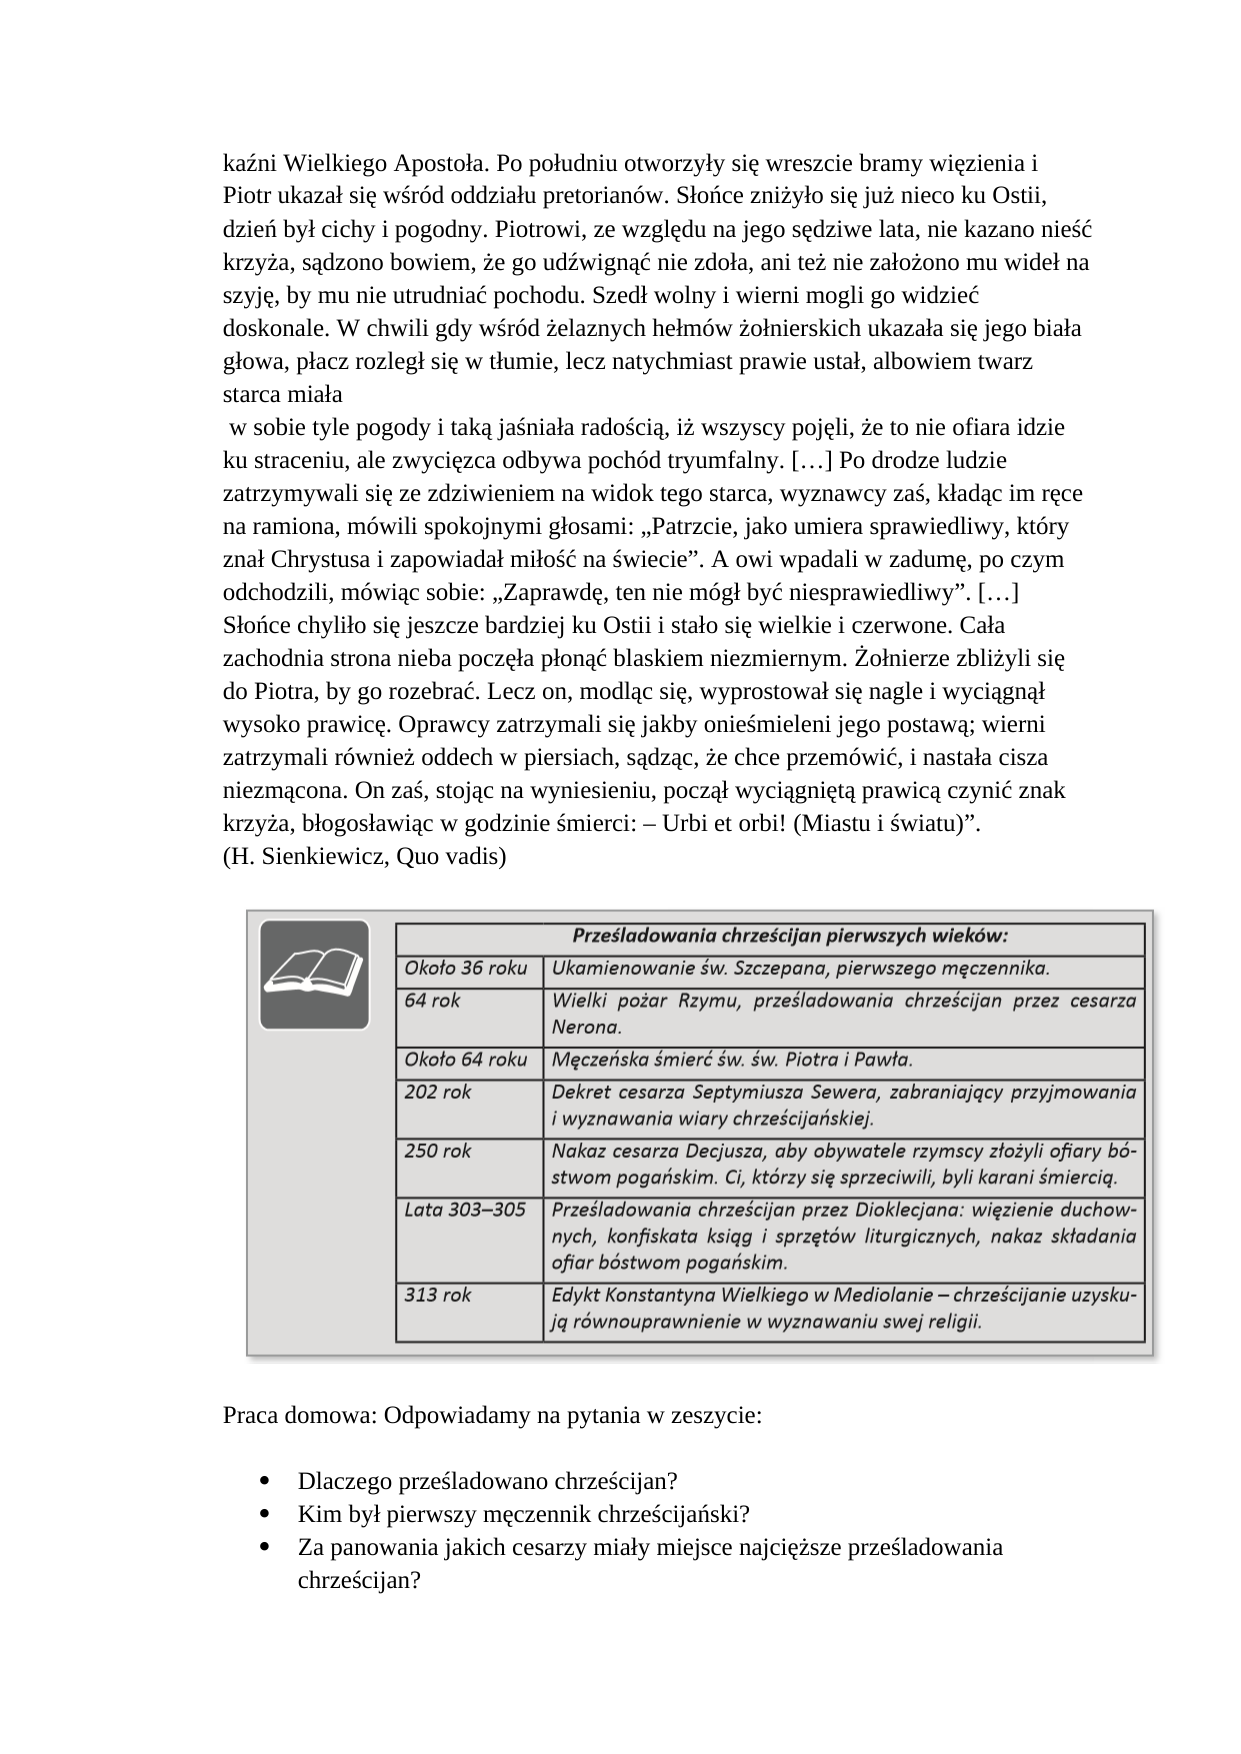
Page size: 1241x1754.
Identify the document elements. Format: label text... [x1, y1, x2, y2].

list (H. Sienkiewicz, Quo vadis) [223, 841, 1093, 870]
list w sobie tyle pogody i taką jaśniała radością, iż wszyscy pojęli, że to nie ofiara idzie ku straceniu, ale zwycięzca odbywa pochód tryumfalny. […] Po drodze ludzie zatrzymywali się ze zdziwieniem na widok tego starca, wyznawcy zaś, kładąc im ręce na ramiona, mówili spokojnymi głosami: „Patrzcie, jako umiera sprawiedliwy, który znał Chrystusa i zapowiadał miłość na świecie”. A owi wpadali w zadumę, po czym odchodzili, mówiąc sobie: „Zaprawdę, ten nie mógł być niesprawiedliwy”. […] Słońce chyliło się jeszcze bardziej ku Ostii i stało się wielkie i czerwone. Cała zachodnia strona nieba poczęła płonąć blaskiem niezmiernym. Żołnierze zbliżyli się do Piotra, by go rozebrać. Lecz on, modląc się, wyprostował się nagle i wyciągnął wysoko prawicę. Oprawcy zatrzymali się jakby onieśmieleni jego postawą; wierni zatrzymali również oddech w piersiach, sądząc, że chce przemówić, i nastała cisza niezmącona. On zaś, stojąc na wyniesieniu, począł wyciągniętą prawicą czynić znak krzyża, błogosławiąc w godzinie śmierci: – Urbi et orbi! (Miastu i światu)”. [223, 412, 1093, 837]
list Za panowania jakich cesarzy miały miejsce najcięższe prześladowania chrześcijan? [260, 1532, 1093, 1594]
list Praca domowa: Odpowiadamy na pytania w zeszycie: [223, 1400, 1093, 1429]
picture [222, 907, 1168, 1364]
list Dlaczego prześladowano chrześcijan? [260, 1466, 1093, 1495]
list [223, 148, 1093, 407]
list Kim był pierwszy męczennik chrześcijański? [260, 1499, 1093, 1528]
